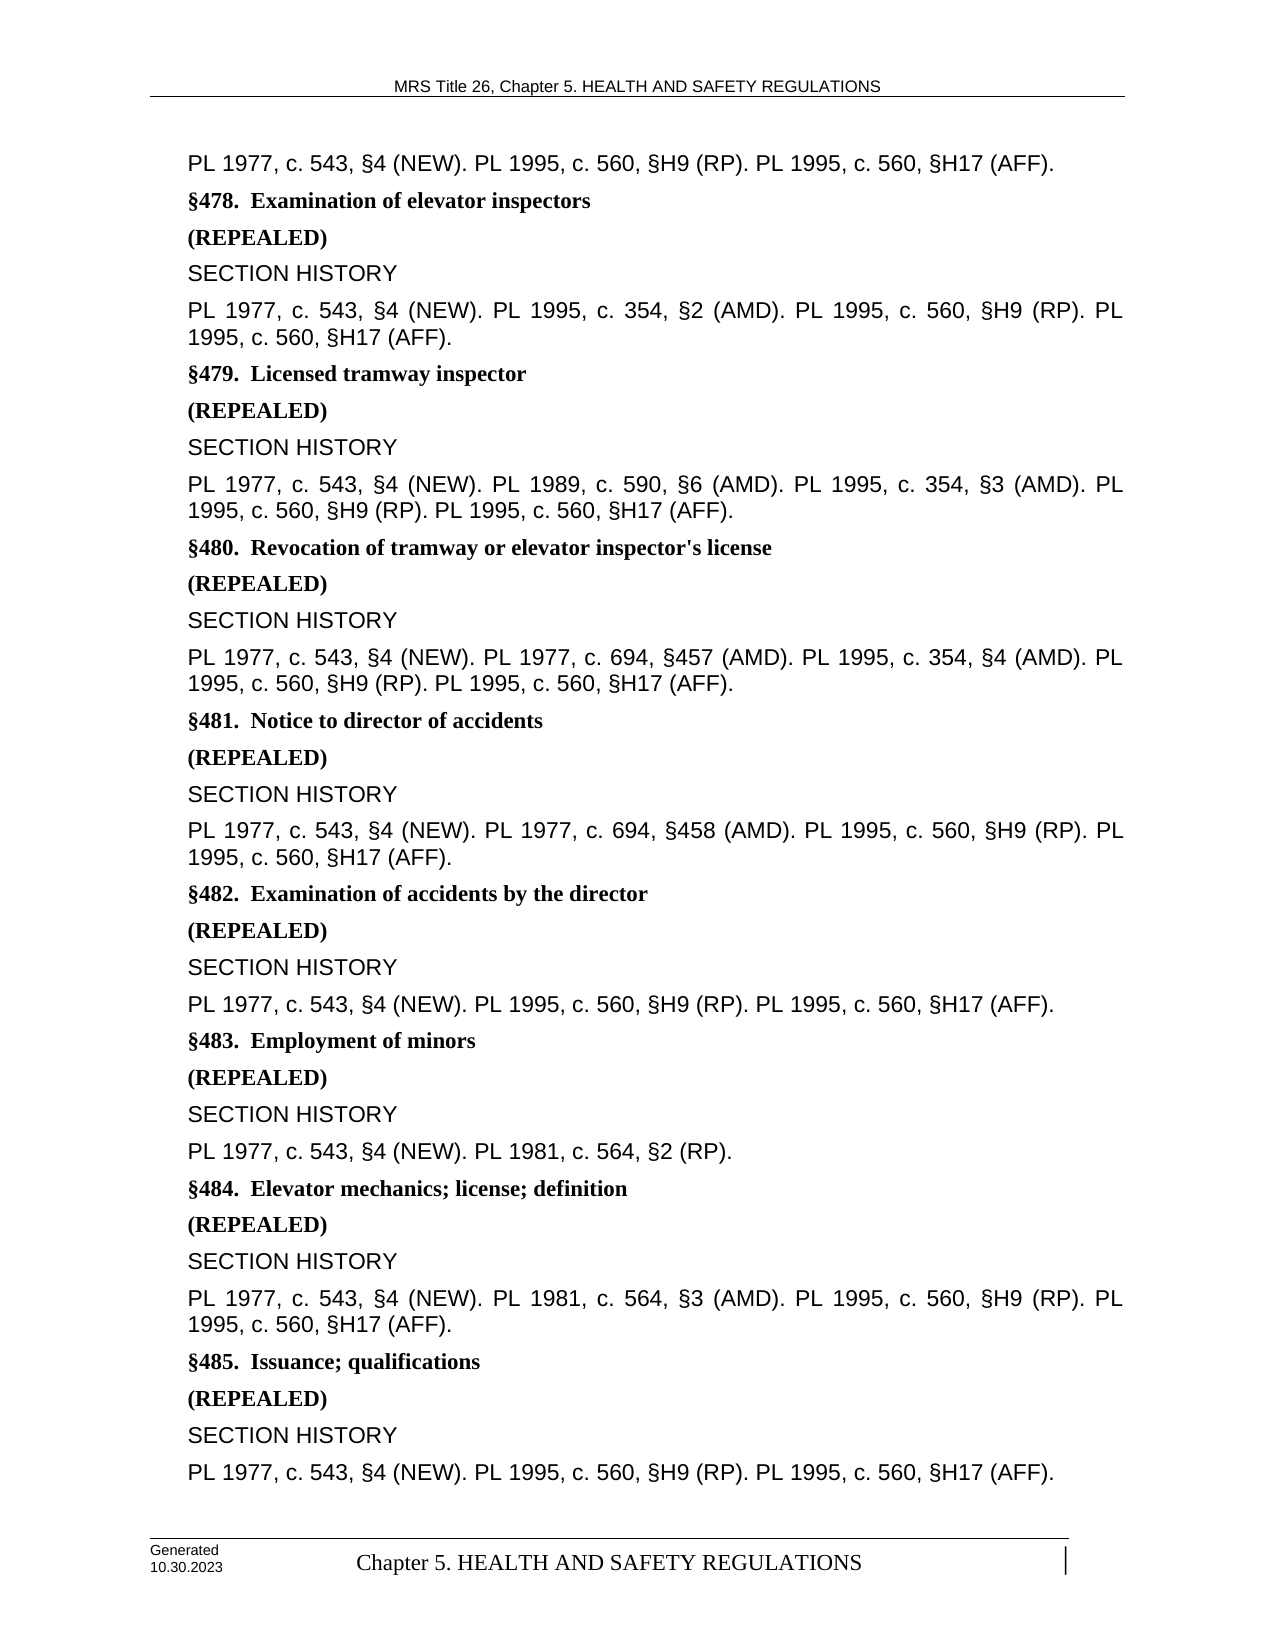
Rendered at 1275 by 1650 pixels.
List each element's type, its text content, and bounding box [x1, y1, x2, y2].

text (REPEALED) [187, 223, 1125, 250]
text PL 1977, c. 543, §4 (NEW). PL 1995, c. 354, §2 (AMD). PL 1995, c. 560, §H9 (RP). PL 1995, c. 560, §H17 (AFF). [187, 297, 1125, 350]
text §482. Examination of accidents by the director [187, 881, 1125, 907]
text §483. Employment of minors [187, 1028, 1125, 1054]
text PL 1977, c. 543, §4 (NEW). PL 1981, c. 564, §2 (RP). [187, 1138, 1125, 1164]
text SECTION HISTORY [187, 434, 1125, 460]
text SECTION HISTORY [187, 954, 1125, 980]
text PL 1977, c. 543, §4 (NEW). PL 1977, c. 694, §458 (AMD). PL 1995, c. 560, §H9 (RP). PL 1995, c. 560, §H17 (AFF). [187, 817, 1125, 870]
text §478. Examination of elevator inspectors [187, 187, 1125, 213]
text SECTION HISTORY [187, 1101, 1125, 1127]
text §480. Revocation of tramway or elevator inspector's license [187, 534, 1125, 560]
text (REPEALED) [187, 917, 1125, 944]
text PL 1977, c. 543, §4 (NEW). PL 1989, c. 590, §6 (AMD). PL 1995, c. 354, §3 (AMD). PL 1995, c. 560, §H9 (RP). PL 1995, c. 560, §H17 (AFF). [187, 471, 1125, 523]
text §485. Issuance; qualifications [187, 1348, 1125, 1374]
text PL 1977, c. 543, §4 (NEW). PL 1977, c. 694, §457 (AMD). PL 1995, c. 354, §4 (AMD). PL 1995, c. 560, §H9 (RP). PL 1995, c. 560, §H17 (AFF). [187, 644, 1125, 697]
text §484. Elevator mechanics; license; definition [187, 1175, 1125, 1201]
text SECTION HISTORY [187, 1248, 1125, 1274]
text PL 1977, c. 543, §4 (NEW). PL 1995, c. 560, §H9 (RP). PL 1995, c. 560, §H17 (AFF). [187, 150, 1125, 176]
text (REPEALED) [187, 1211, 1125, 1238]
text SECTION HISTORY [187, 781, 1125, 807]
text SECTION HISTORY [187, 607, 1125, 633]
text (REPEALED) [187, 744, 1125, 770]
text §479. Licensed tramway inspector [187, 360, 1125, 387]
text PL 1977, c. 543, §4 (NEW). PL 1995, c. 560, §H9 (RP). PL 1995, c. 560, §H17 (AFF). [187, 1458, 1125, 1485]
text (REPEALED) [187, 1064, 1125, 1091]
text (REPEALED) [187, 570, 1125, 597]
text §481. Notice to director of accidents [187, 707, 1125, 733]
text (REPEALED) [187, 1385, 1125, 1411]
text SECTION HISTORY [187, 1422, 1125, 1448]
text PL 1977, c. 543, §4 (NEW). PL 1995, c. 560, §H9 (RP). PL 1995, c. 560, §H17 (AFF). [187, 991, 1125, 1017]
text PL 1977, c. 543, §4 (NEW). PL 1981, c. 564, §3 (AMD). PL 1995, c. 560, §H9 (RP). PL 1995, c. 560, §H17 (AFF). [187, 1285, 1125, 1338]
text (REPEALED) [187, 397, 1125, 423]
text SECTION HISTORY [187, 260, 1125, 287]
